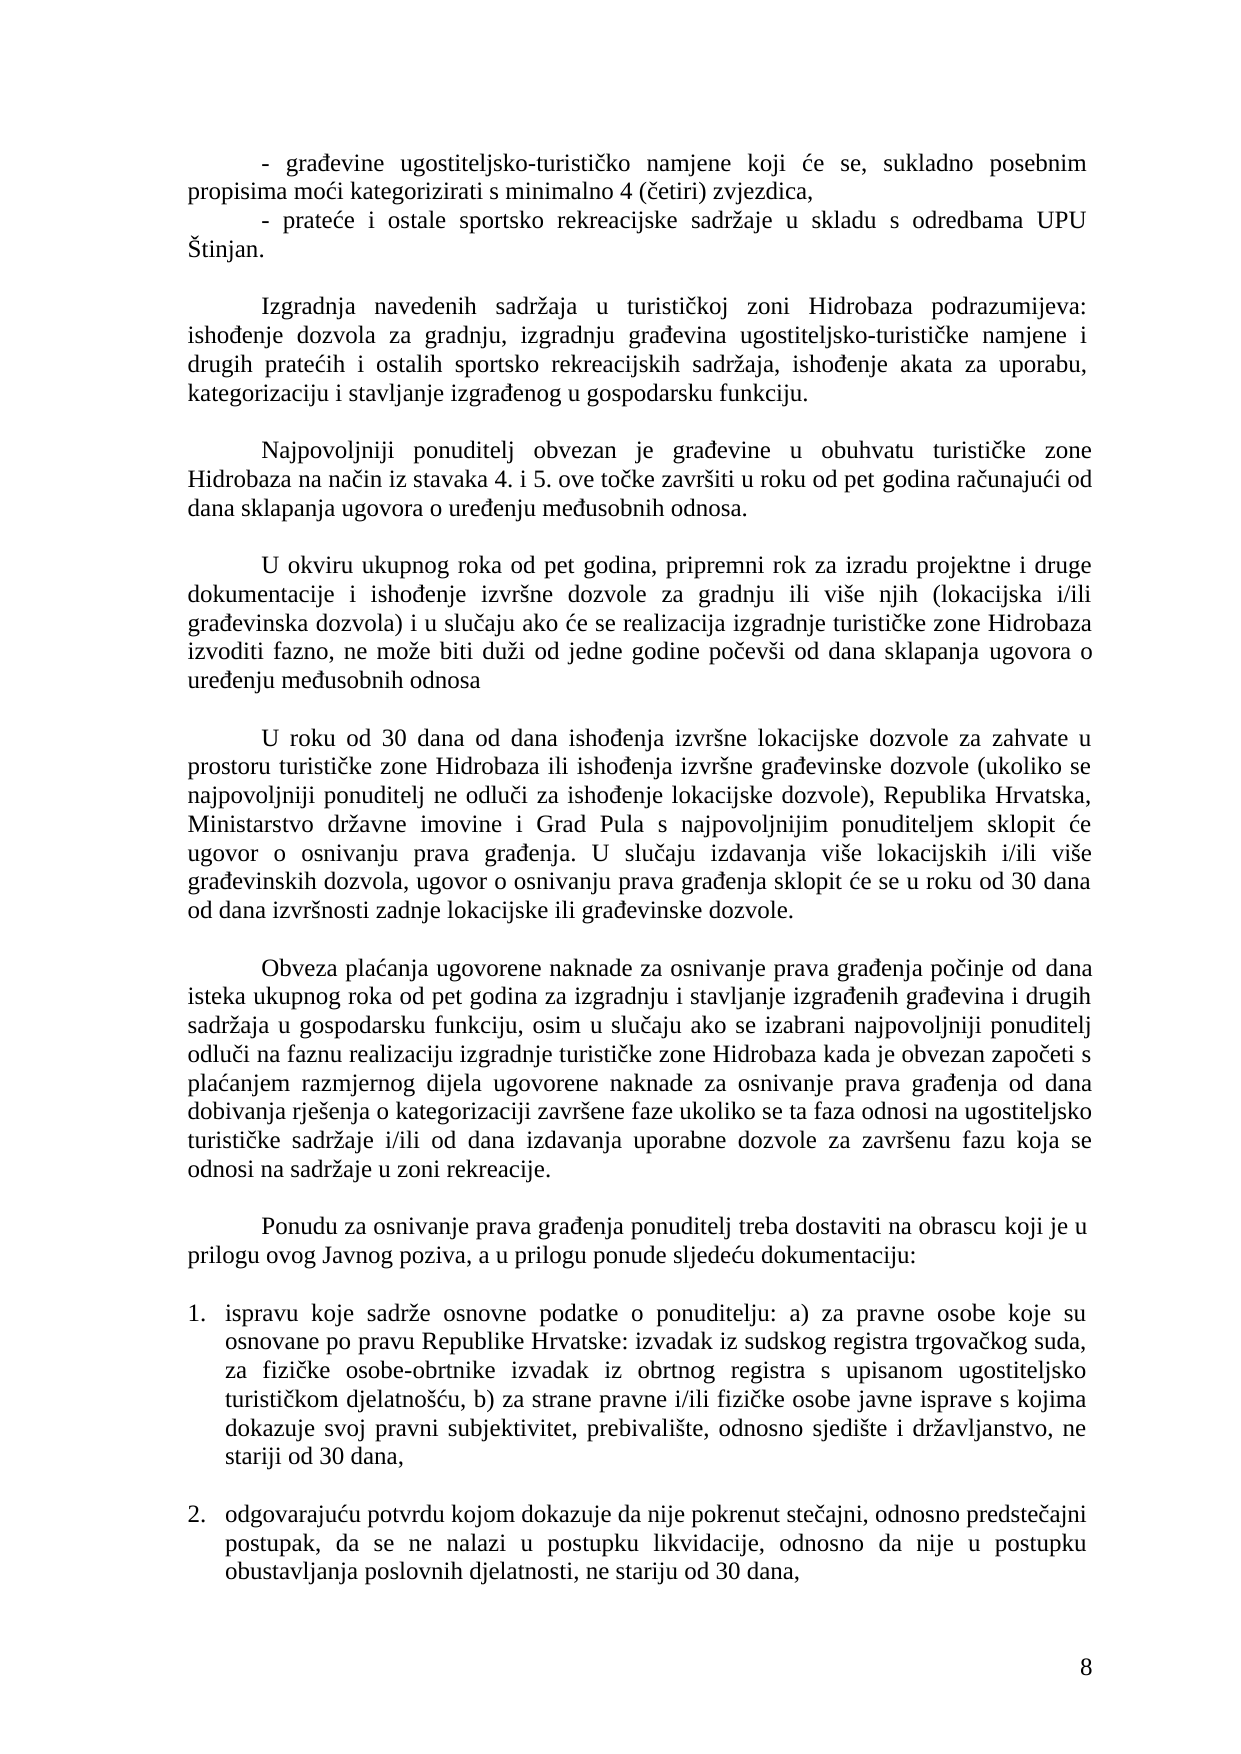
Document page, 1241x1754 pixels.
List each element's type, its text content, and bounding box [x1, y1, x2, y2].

text - građevine ugostiteljsko-turističko namjene koji će se, sukladno posebnim propisima moći kategorizirati s minimalno 4 (četiri) zvjezdica, [187, 148, 1087, 205]
list ispravu koje sadrže osnovne podatke o ponuditelju: a) za pravne osobe koje su osnovane po pravu Republike Hrvatske: izvadak iz sudskog registra trgovačkog suda, za fizičke osobe-obrtnike izvadak iz obrtnog registra s upisanom ugostiteljsko turističkom djelatnošću, b) za strane pravne i/ili fizičke osobe javne isprave s kojima dokazuje svoj pravni subjektivitet, prebivalište, odnosno sjedište i državljanstvo, ne stariji od 30 dana, [187, 1298, 1087, 1470]
text Najpovoljniji ponuditelj obvezan je građevine u obuhvatu turističke zone Hidrobaza na način iz stavaka 4. i 5. ove točke završiti u roku od pet godina računajući od dana sklapanja ugovora o uređenju međusobnih odnosa. [187, 435, 1093, 521]
text U okviru ukupnog roka od pet godina, pripremni rok za izradu projektne i druge dokumentacije i ishođenje izvršne dozvole za gradnju ili više njih (lokacijska i/ili građevinska dozvola) i u slučaju ako će se realizacija izgradnje turističke zone Hidrobaza izvoditi fazno, ne može biti duži od jedne godine počevši od dana sklapanja ugovora o uređenju međusobnih odnosa [187, 550, 1093, 694]
text Obveza plaćanja ugovorene naknade za osnivanje prava građenja počinje od dana isteka ukupnog roka od pet godina za izgradnju i stavljanje izgrađenih građevina i drugih sadržaja u gospodarsku funkciju, osim u slučaju ako se izabrani najpovoljniji ponuditelj odluči na faznu realizaciju izgradnje turističke zone Hidrobaza kada je obvezan započeti s plaćanjem razmjernog dijela ugovorene naknade za osnivanje prava građenja od dana dobivanja rješenja o kategorizaciji završene faze ukoliko se ta faza odnosi na ugostiteljsko turističke sadržaje i/ili od dana izdavanja uporabne dozvole za završenu fazu koja se odnosi na sadržaje u zoni rekreacije. [187, 953, 1093, 1183]
text U roku od 30 dana od dana ishođenja izvršne lokacijske dozvole za zahvate u prostoru turističke zone Hidrobaza ili ishođenja izvršne građevinske dozvole (ukoliko se najpovoljniji ponuditelj ne odluči za ishođenje lokacijske dozvole), Republika Hrvatska, Ministarstvo državne imovine i Grad Pula s najpovoljnijim ponuditeljem sklopit će ugovor o osnivanju prava građenja. U slučaju izdavanja više lokacijskih i/ili više građevinskih dozvola, ugovor o osnivanju prava građenja sklopit će se u roku od 30 dana od dana izvršnosti zadnje lokacijske ili građevinske dozvole. [187, 723, 1093, 924]
text - prateće i ostale sportsko rekreacijske sadržaje u skladu s odredbama UPU Štinjan. [187, 205, 1087, 263]
text Izgradnja navedenih sadržaja u turističkoj zoni Hidrobaza podrazumijeva: ishođenje dozvola za gradnju, izgradnju građevina ugostiteljsko-turističke namjene i drugih pratećih i ostalih sportsko rekreacijskih sadržaja, ishođenje akata za uporabu, kategorizaciju i stavljanje izgrađenog u gospodarsku funkciju. [187, 291, 1087, 406]
list odgovarajuću potvrdu kojom dokazuje da nije pokrenut stečajni, odnosno predstečajni postupak, da se ne nalazi u postupku likvidacije, odnosno da nije u postupku obustavljanja poslovnih djelatnosti, ne stariju od 30 dana, [187, 1499, 1087, 1585]
text Ponudu za osnivanje prava građenja ponuditelj treba dostaviti na obrascu koji je u prilogu ovog Javnog poziva, a u prilogu ponude sljedeću dokumentaciju: [187, 1211, 1087, 1269]
